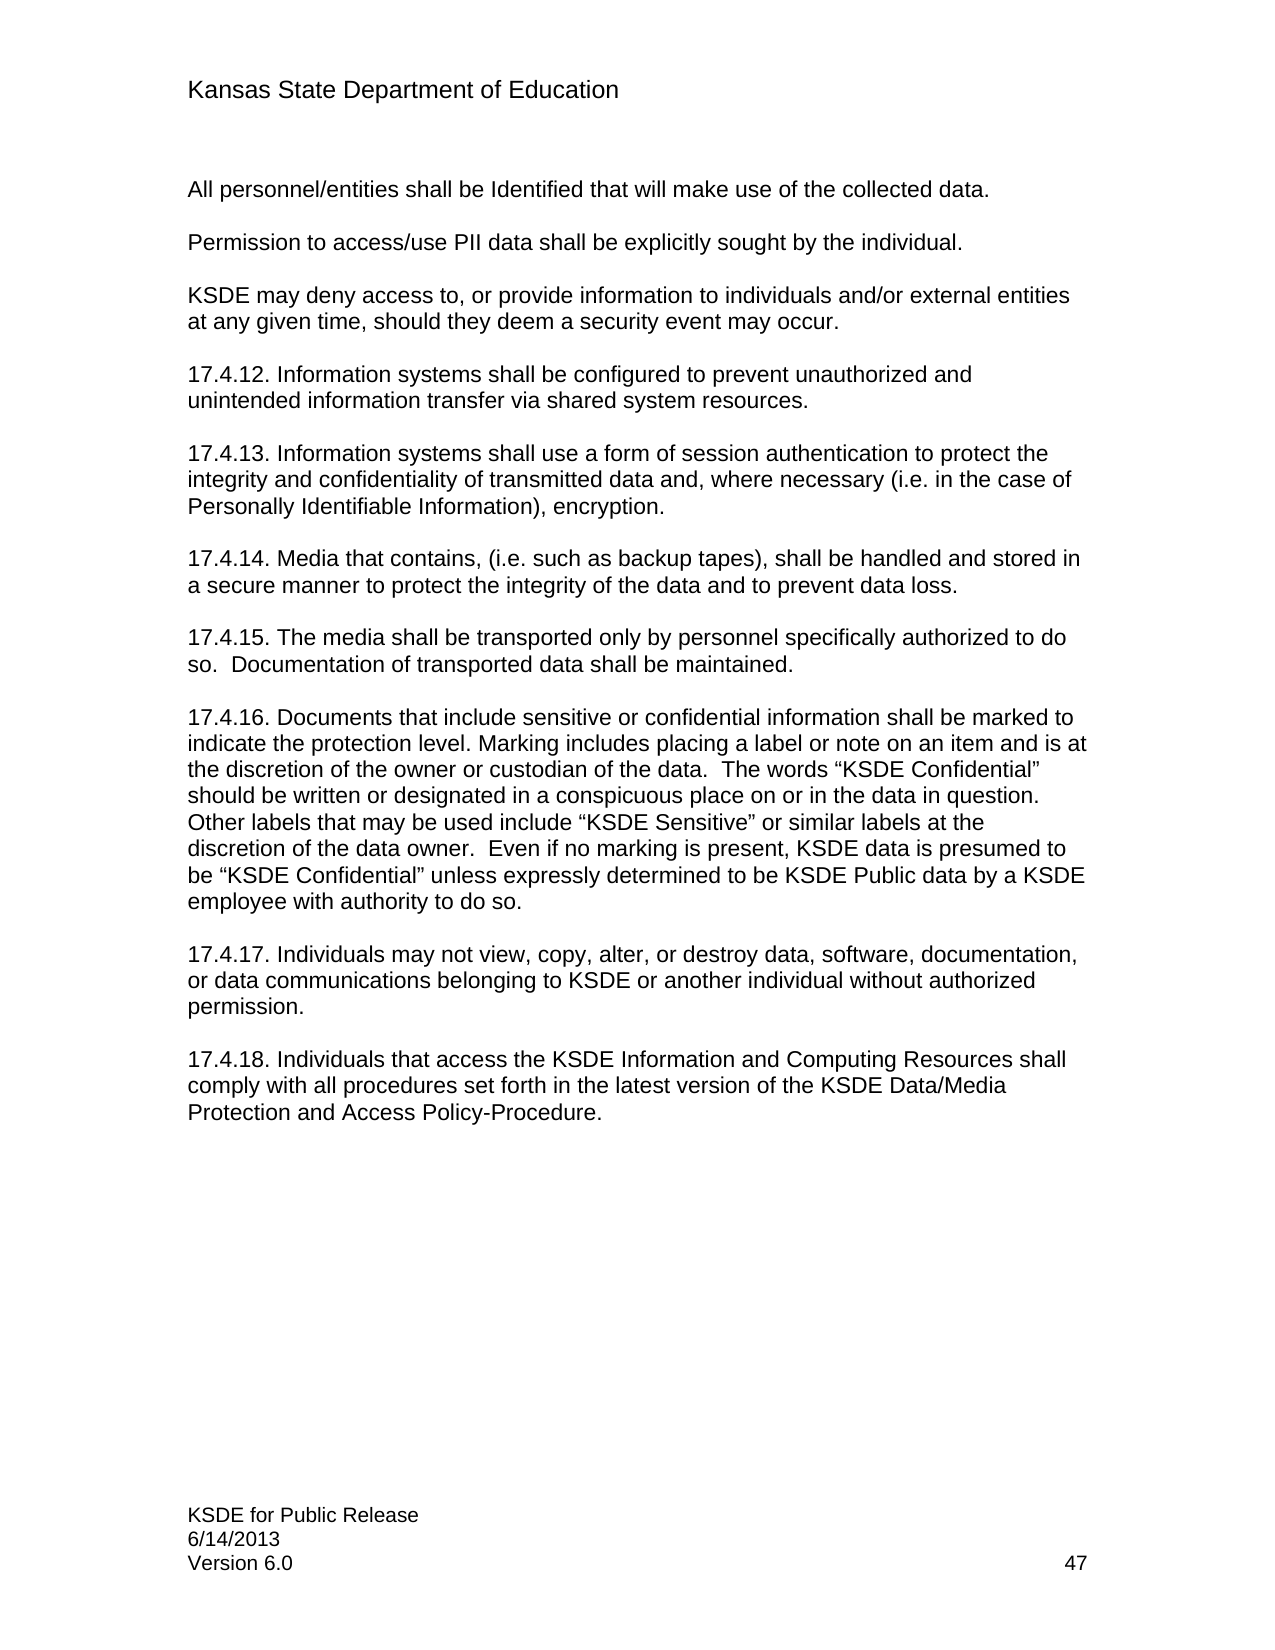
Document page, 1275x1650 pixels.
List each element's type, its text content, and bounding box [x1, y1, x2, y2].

text Permission to access/use PII data shall be explicitly sought by the individual. [187, 229, 1087, 255]
text 17.4.16. Documents that include sensitive or confidential information shall be marked to indicate the protection level. Marking includes placing a label or note on an item and is at the discretion of the owner or custodian of the data. The words “KSDE Confidential” should be written or designated in a conspicuous place on or in the data in question. Other labels that may be used include “KSDE Sensitive” or similar labels at the discretion of the data owner. Even if no marking is present, KSDE data is presumed to be “KSDE Confidential” unless expressly determined to be KSDE Public data by a KSDE employee with authority to do so. [187, 703, 1087, 914]
text 17.4.12. Information systems shall be configured to prevent unauthorized and unintended information transfer via shared system resources. [187, 361, 1087, 413]
text KSDE may deny access to, or provide information to individuals and/or external entities at any given time, should they deem a security event may occur. [187, 282, 1087, 334]
text 17.4.15. The media shall be transported only by personnel specifically authorized to do so. Documentation of transported data shall be maintained. [187, 624, 1087, 677]
text 17.4.18. Individuals that access the KSDE Information and Computing Resources shall comply with all procedures set forth in the latest version of the KSDE Data/Media Protection and Access Policy-Procedure. [187, 1046, 1087, 1125]
text 17.4.17. Individuals may not view, copy, alter, or destroy data, software, documentation, or data communications belonging to KSDE or another individual without authorized permission. [187, 941, 1087, 1020]
text 17.4.13. Information systems shall use a form of session authentication to protect the integrity and confidentiality of transmitted data and, where necessary (i.e. in the case of Personally Identifiable Information), encryption. [187, 440, 1087, 519]
text 17.4.14. Media that contains, (i.e. such as backup tapes), shall be handled and stored in a secure manner to protect the integrity of the data and to prevent data loss. [187, 545, 1087, 598]
text All personnel/entities shall be Identified that will make use of the collected data. [187, 176, 1087, 203]
